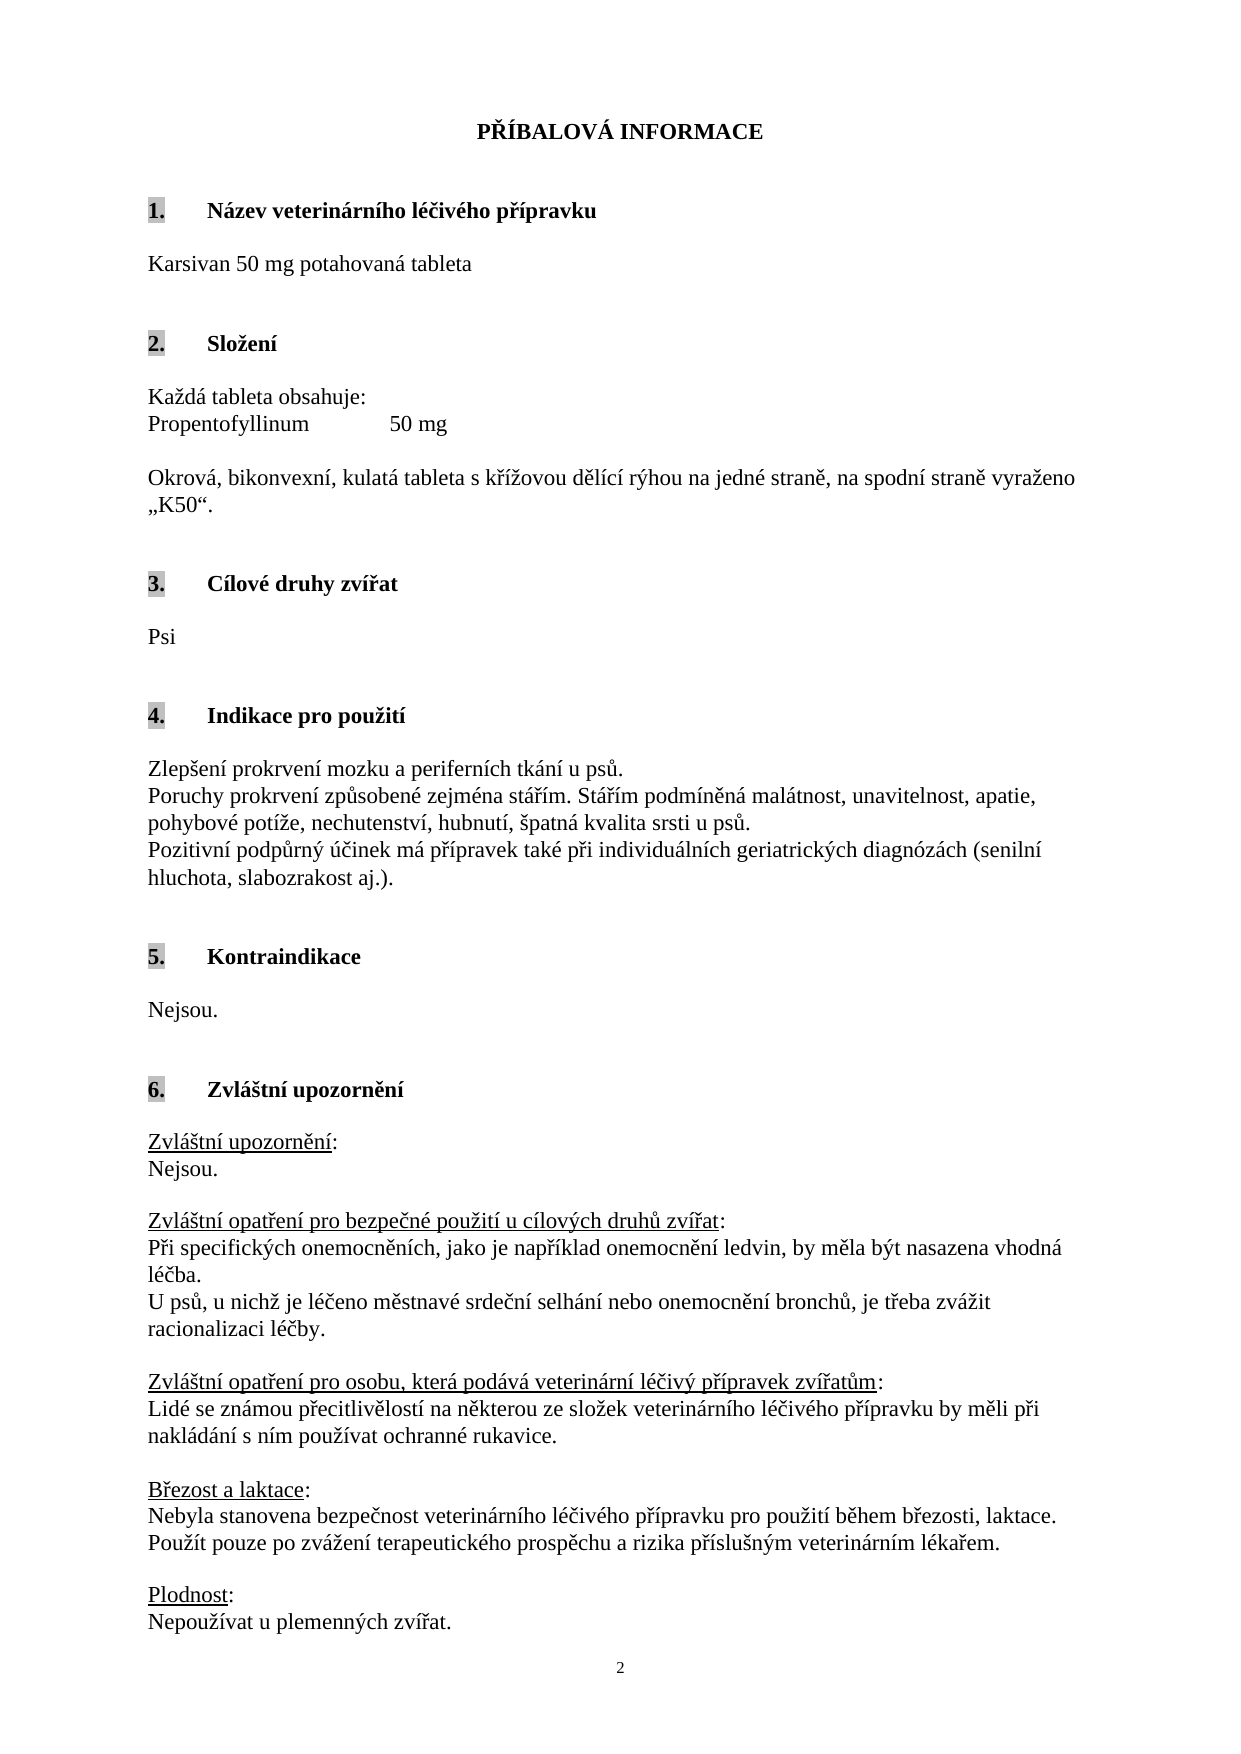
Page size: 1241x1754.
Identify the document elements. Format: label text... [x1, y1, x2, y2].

text Psi [148, 623, 1092, 649]
text Karsivan 50 mg potahovaná tableta [148, 250, 1092, 277]
text Zvláštní opatření pro bezpečné použití u cílových druhů zvířat: [148, 1207, 1092, 1234]
text Zlepšení prokrvení mozku a periferních tkání u psů. [148, 755, 1092, 782]
text 1. Název veterinárního léčivého přípravku [165, 197, 1092, 223]
text Použít pouze po zvážení terapeutického prospěchu a rizika příslušným veterinárním lékařem. [148, 1529, 1092, 1555]
text Březost a laktace: [148, 1476, 1092, 1502]
text Nebyla stanovena bezpečnost veterinárního léčivého přípravku pro použití během březosti, laktace. [148, 1502, 1092, 1529]
text Nejsou. [148, 996, 1092, 1023]
text Zvláštní upozornění: [148, 1128, 1092, 1155]
text 5. Kontraindikace [165, 943, 1092, 969]
text 6. Zvláštní upozornění [165, 1076, 1092, 1102]
text 2. Složení [165, 330, 1092, 356]
text U psů, u nichž je léčeno městnavé srdeční selhání nebo onemocnění bronchů, je třeba zvážit racionalizaci léčby. [148, 1288, 1092, 1342]
text Propentofyllinum 50 mg [148, 409, 1092, 437]
text PŘÍBALOVÁ INFORMACE [148, 118, 1092, 144]
text Pozitivní podpůrný účinek má přípravek také při individuálních geriatrických diagnózách (senilní hluchota, slabozrakost aj.). [148, 836, 1092, 890]
text Při specifických onemocněních, jako je například onemocnění ledvin, by měla být nasazena vhodná léčba. [148, 1234, 1092, 1288]
text Nejsou. [148, 1155, 1092, 1181]
text 3. Cílové druhy zvířat [165, 571, 1092, 597]
text Lidé se známou přecitlivělostí na některou ze složek veterinárního léčivého přípravku by měli při nakládání s ním používat ochranné rukavice. [148, 1395, 1092, 1449]
text 4. Indikace pro použití [165, 702, 1092, 729]
text Okrová, bikonvexní, kulatá tableta s křížovou dělící rýhou na jedné straně, na spodní straně vyraženo „K50“. [148, 464, 1092, 518]
text Každá tableta obsahuje: [148, 382, 1092, 409]
text Nepoužívat u plemenných zvířat. [148, 1608, 1092, 1634]
text Plodnost: [148, 1581, 1092, 1608]
text Poruchy prokrvení způsobené zejména stářím. Stářím podmíněná malátnost, unavitelnost, apatie, pohybové potíže, nechutenství, hubnutí, špatná kvalita srsti u psů. [148, 782, 1092, 836]
text Zvláštní opatření pro osobu, která podává veterinární léčivý přípravek zvířatům: [148, 1368, 1092, 1395]
